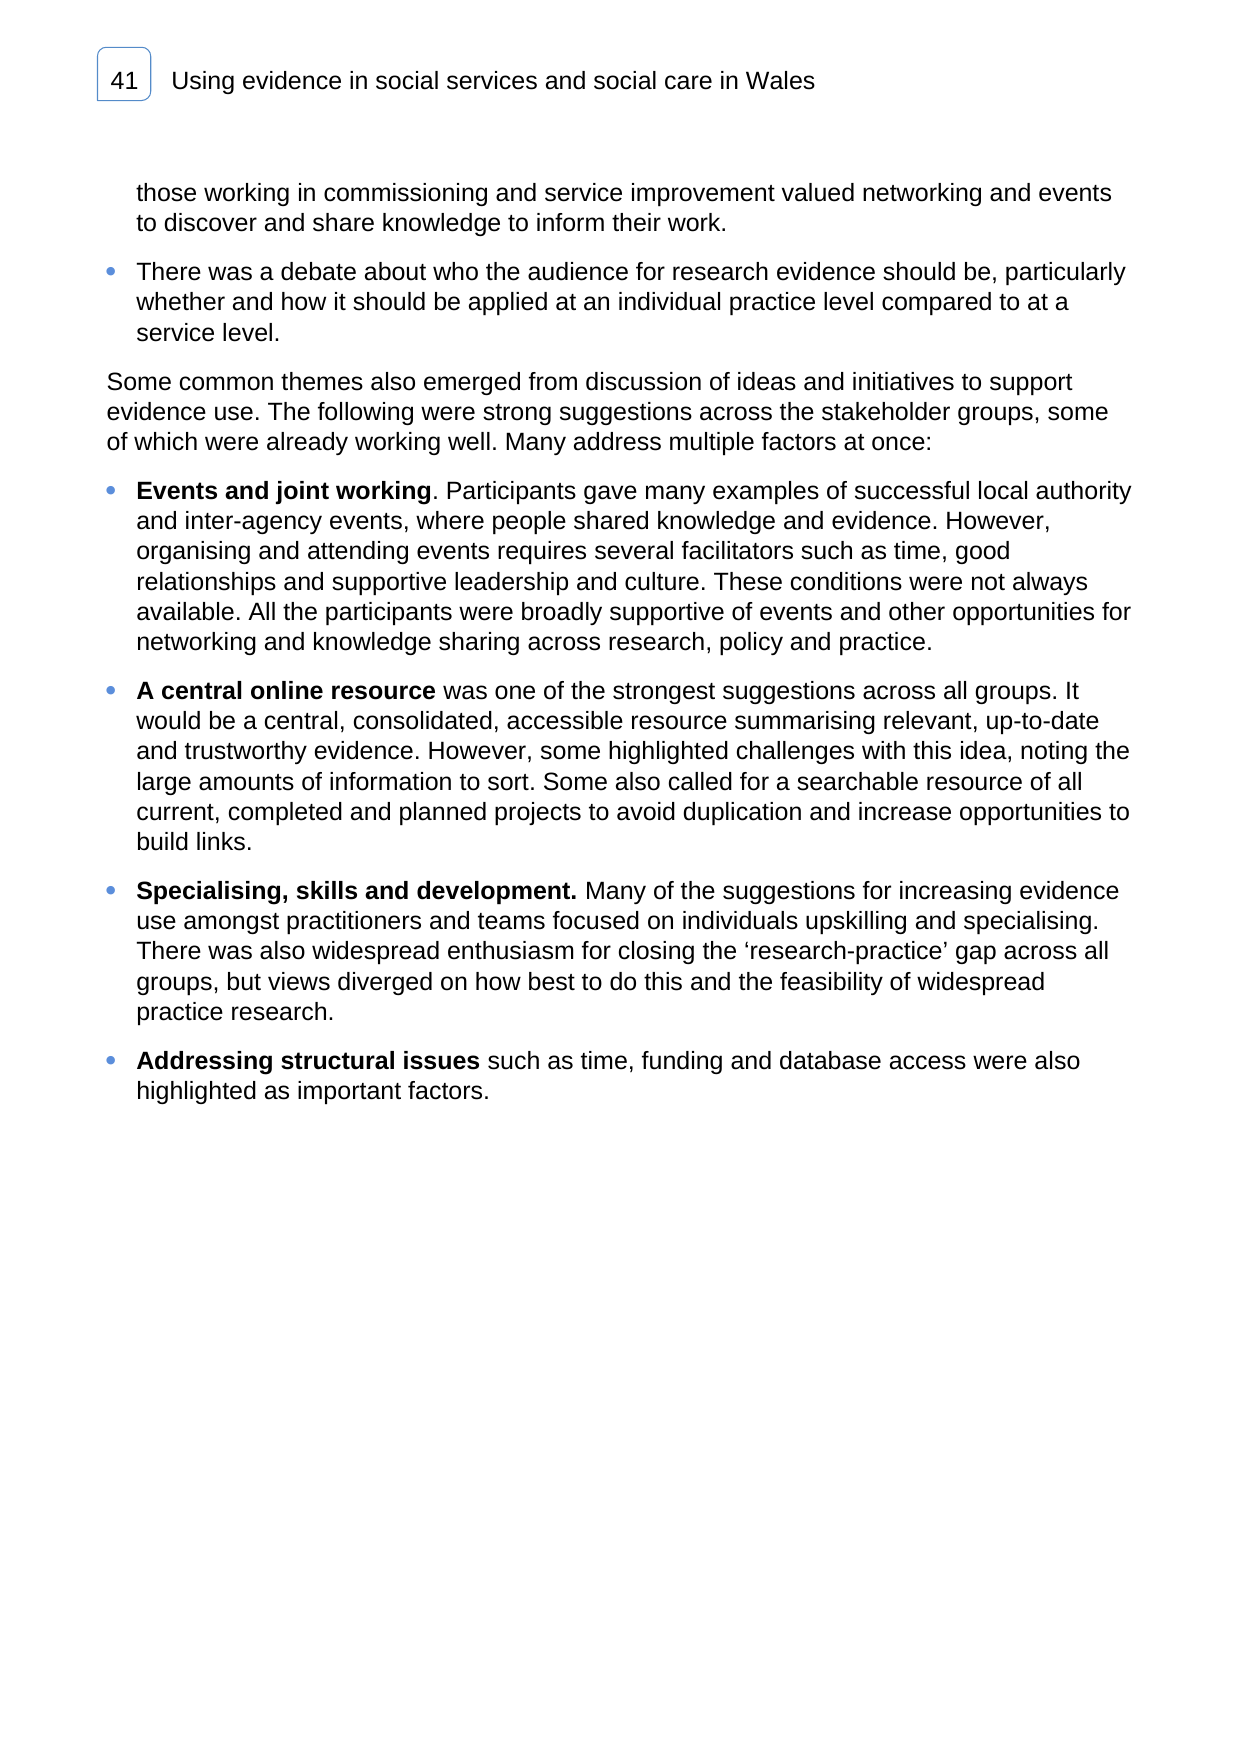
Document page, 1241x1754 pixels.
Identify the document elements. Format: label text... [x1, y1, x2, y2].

text There was a debate about who the audience for research evidence should be, particularly whether and how it should be applied at an individual practice level compared to at a service level. [106, 256, 1134, 347]
text Some common themes also emerged from discussion of ideas and initiatives to support evidence use. The following were strong suggestions across the stakeholder groups, some of which were already working well. Many address multiple factors at once: [106, 366, 1134, 456]
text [106, 177, 1134, 238]
text Addressing structural issues such as time, funding and database access were also highlighted as important factors. [106, 1045, 1134, 1105]
text Events and joint working. Participants gave many examples of successful local authority and inter-agency events, where people shared knowledge and evidence. However, organising and attending events requires several facilitators such as time, good relationships and supportive leadership and culture. These conditions were not always available. All the participants were broadly supportive of events and other opportunities for networking and knowledge sharing across research, policy and practice. [106, 475, 1134, 656]
text A central online resource was one of the strongest suggestions across all groups. It would be a central, consolidated, accessible resource summarising relevant, up-to-date and trustworthy evidence. However, some highlighted challenges with this idea, noting the large amounts of information to sort. Some also called for a searchable resource of all current, completed and planned projects to avoid duplication and increase opportunities to build links. [106, 675, 1134, 856]
text Specialising, skills and development. Many of the suggestions for increasing evidence use amongst practitioners and teams focused on individuals upskilling and specialising. There was also widespread enthusiasm for closing the ‘research-practice’ gap across all groups, but views diverged on how best to do this and the feasibility of widespread practice research. [106, 875, 1134, 1026]
